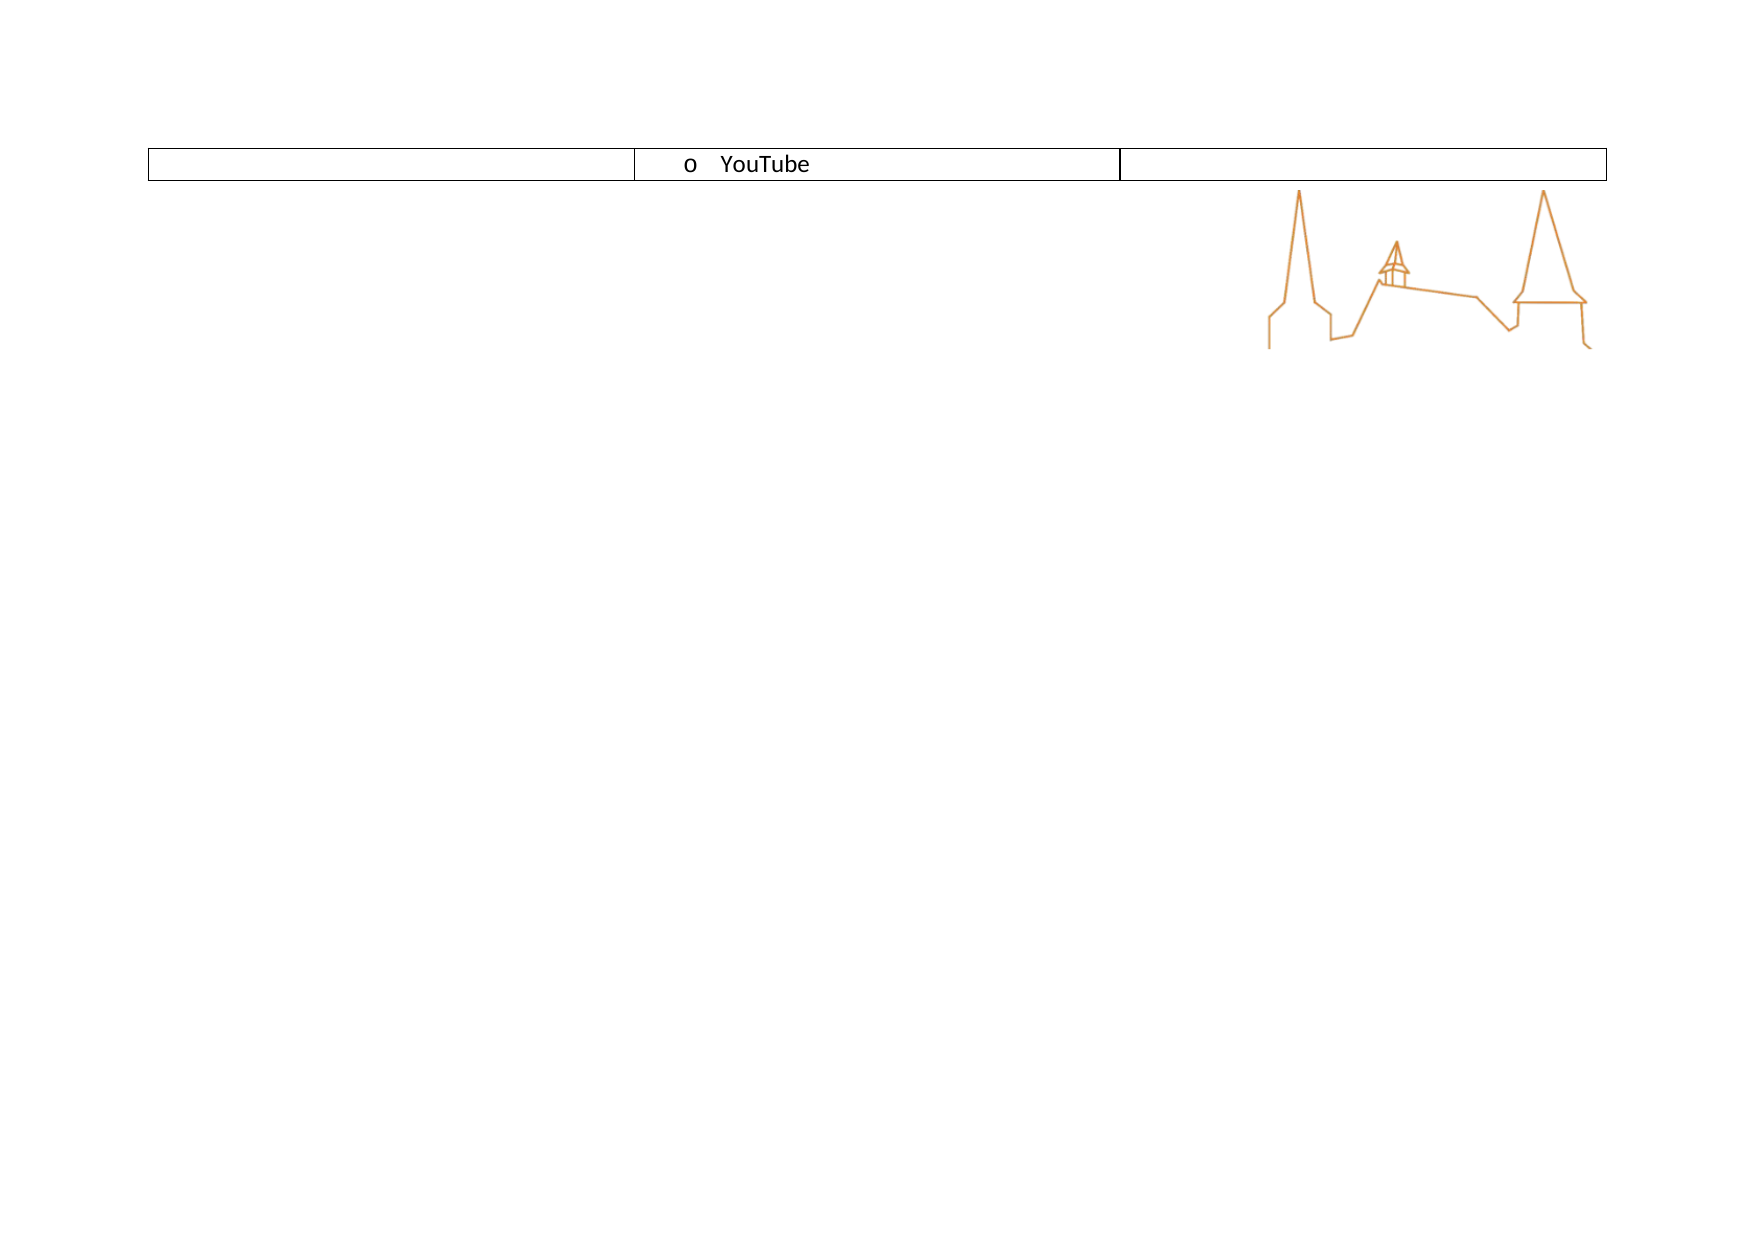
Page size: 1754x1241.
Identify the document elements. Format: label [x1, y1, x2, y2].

table_cell [635, 149, 1119, 180]
table_cell [149, 149, 634, 180]
table_cell [1121, 149, 1606, 180]
picture [1253, 190, 1602, 367]
